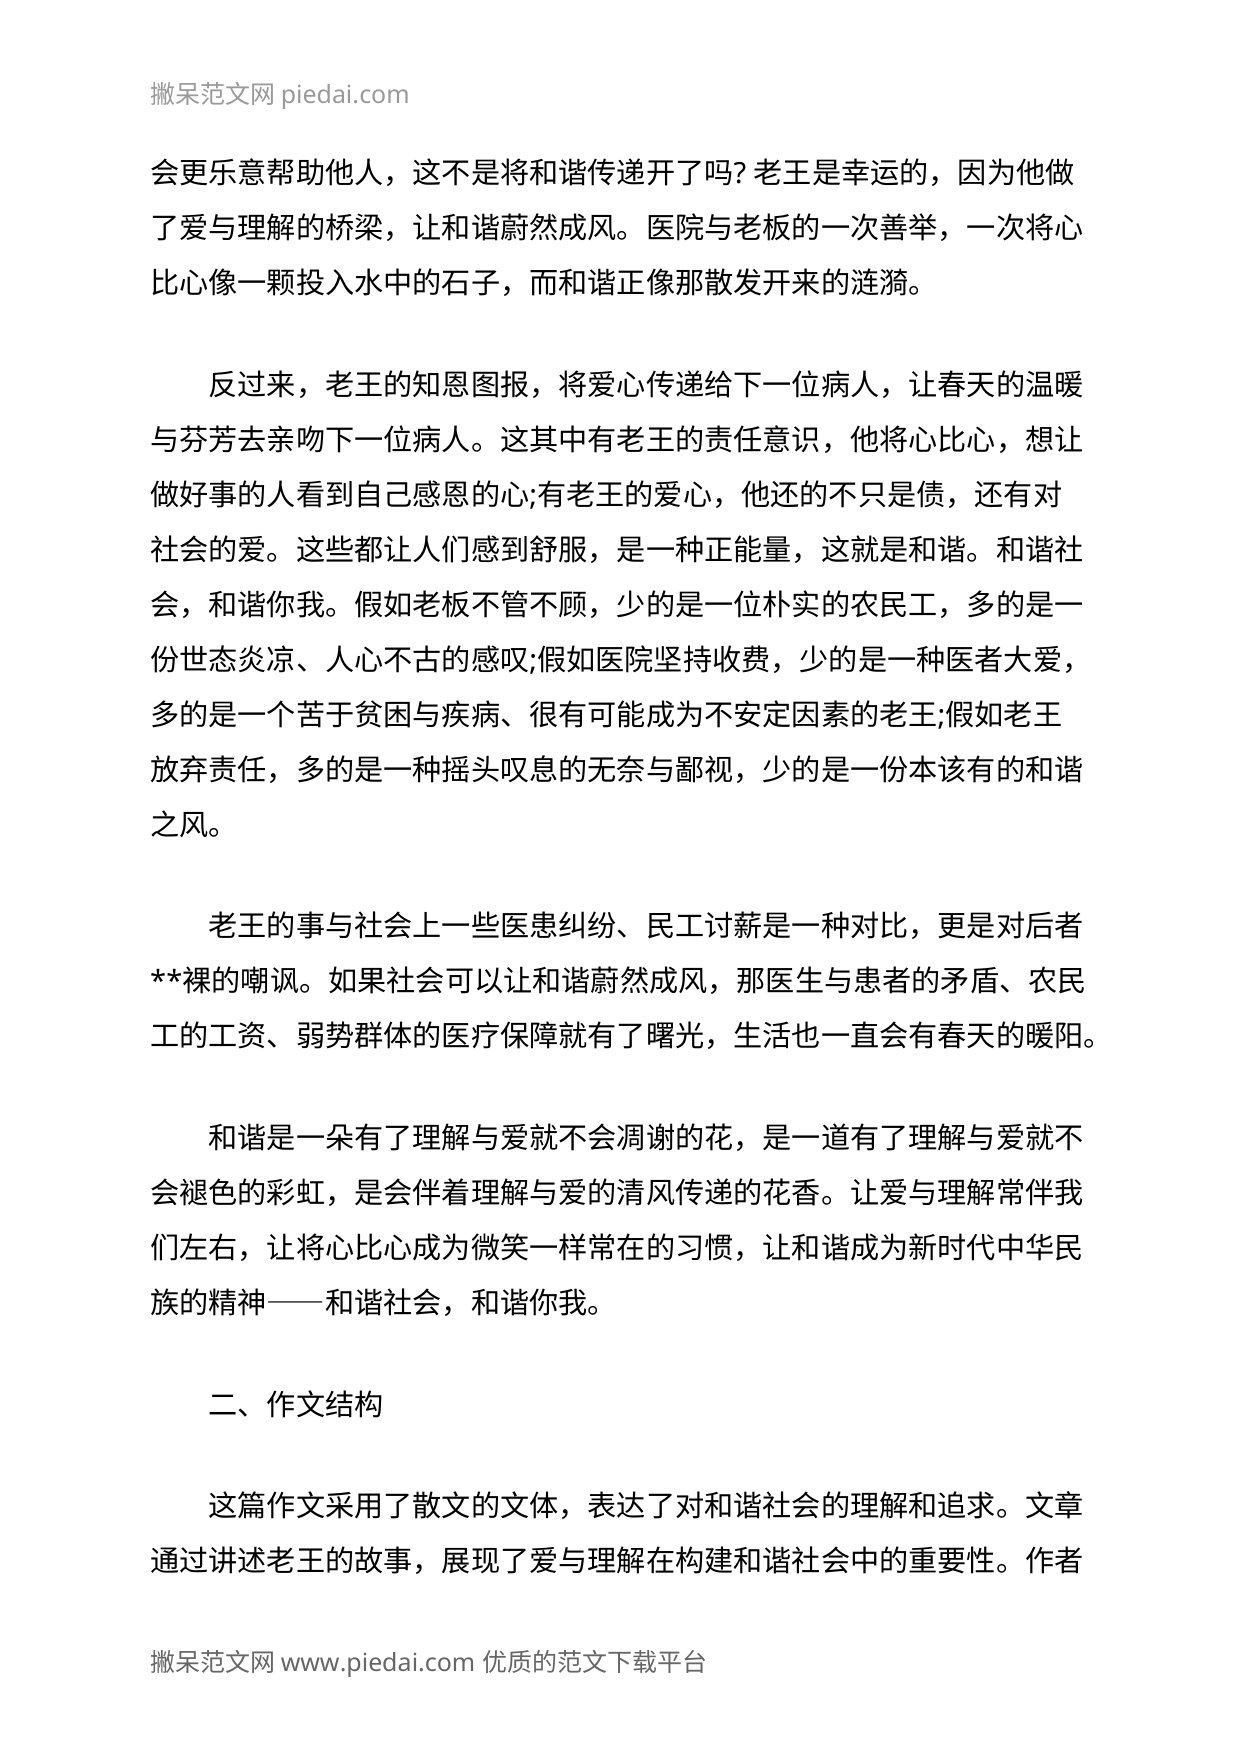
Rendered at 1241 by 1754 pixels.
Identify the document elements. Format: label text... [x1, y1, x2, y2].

text 和谐是一朵有了理解与爱就不会凋谢的花，是一道有了理解与爱就不会褪色的彩虹，是会伴着理解与爱的清风传递的花香。让爱与理解常伴我们左右，让将心比心成为微笑一样常在的习惯，让和谐成为新时代中华民族的精神——和谐社会，和谐你我。 [150, 1114, 1090, 1322]
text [150, 150, 1090, 302]
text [150, 1483, 1090, 1580]
text 老王的事与社会上一些医患纠纷、民工讨薪是一种对比，更是对后者**裸的嘲讽。如果社会可以让和谐蔚然成风，那医生与患者的矛盾、农民工的工资、弱势群体的医疗保障就有了曙光，生活也一直会有春天的暖阳。 [150, 903, 1090, 1055]
text 反过来，老王的知恩图报，将爱心传递给下一位病人，让春天的温暖与芬芳去亲吻下一位病人。这其中有老王的责任意识，他将心比心，想让做好事的人看到自己感恩的心;有老王的爱心，他还的不只是债，还有对社会的爱。这些都让人们感到舒服，是一种正能量，这就是和谐。和谐社会，和谐你我。假如老板不管不顾，少的是一位朴实的农民工，多的是一份世态炎凉、人心不古的感叹;假如医院坚持收费，少的是一种医者大爱，多的是一个苦于贫困与疾病、很有可能成为不安定因素的老王;假如老王放弃责任，多的是一种摇头叹息的无奈与鄙视，少的是一份本该有的和谐之风。 [150, 362, 1090, 843]
text 二、作文结构 [150, 1381, 1090, 1423]
